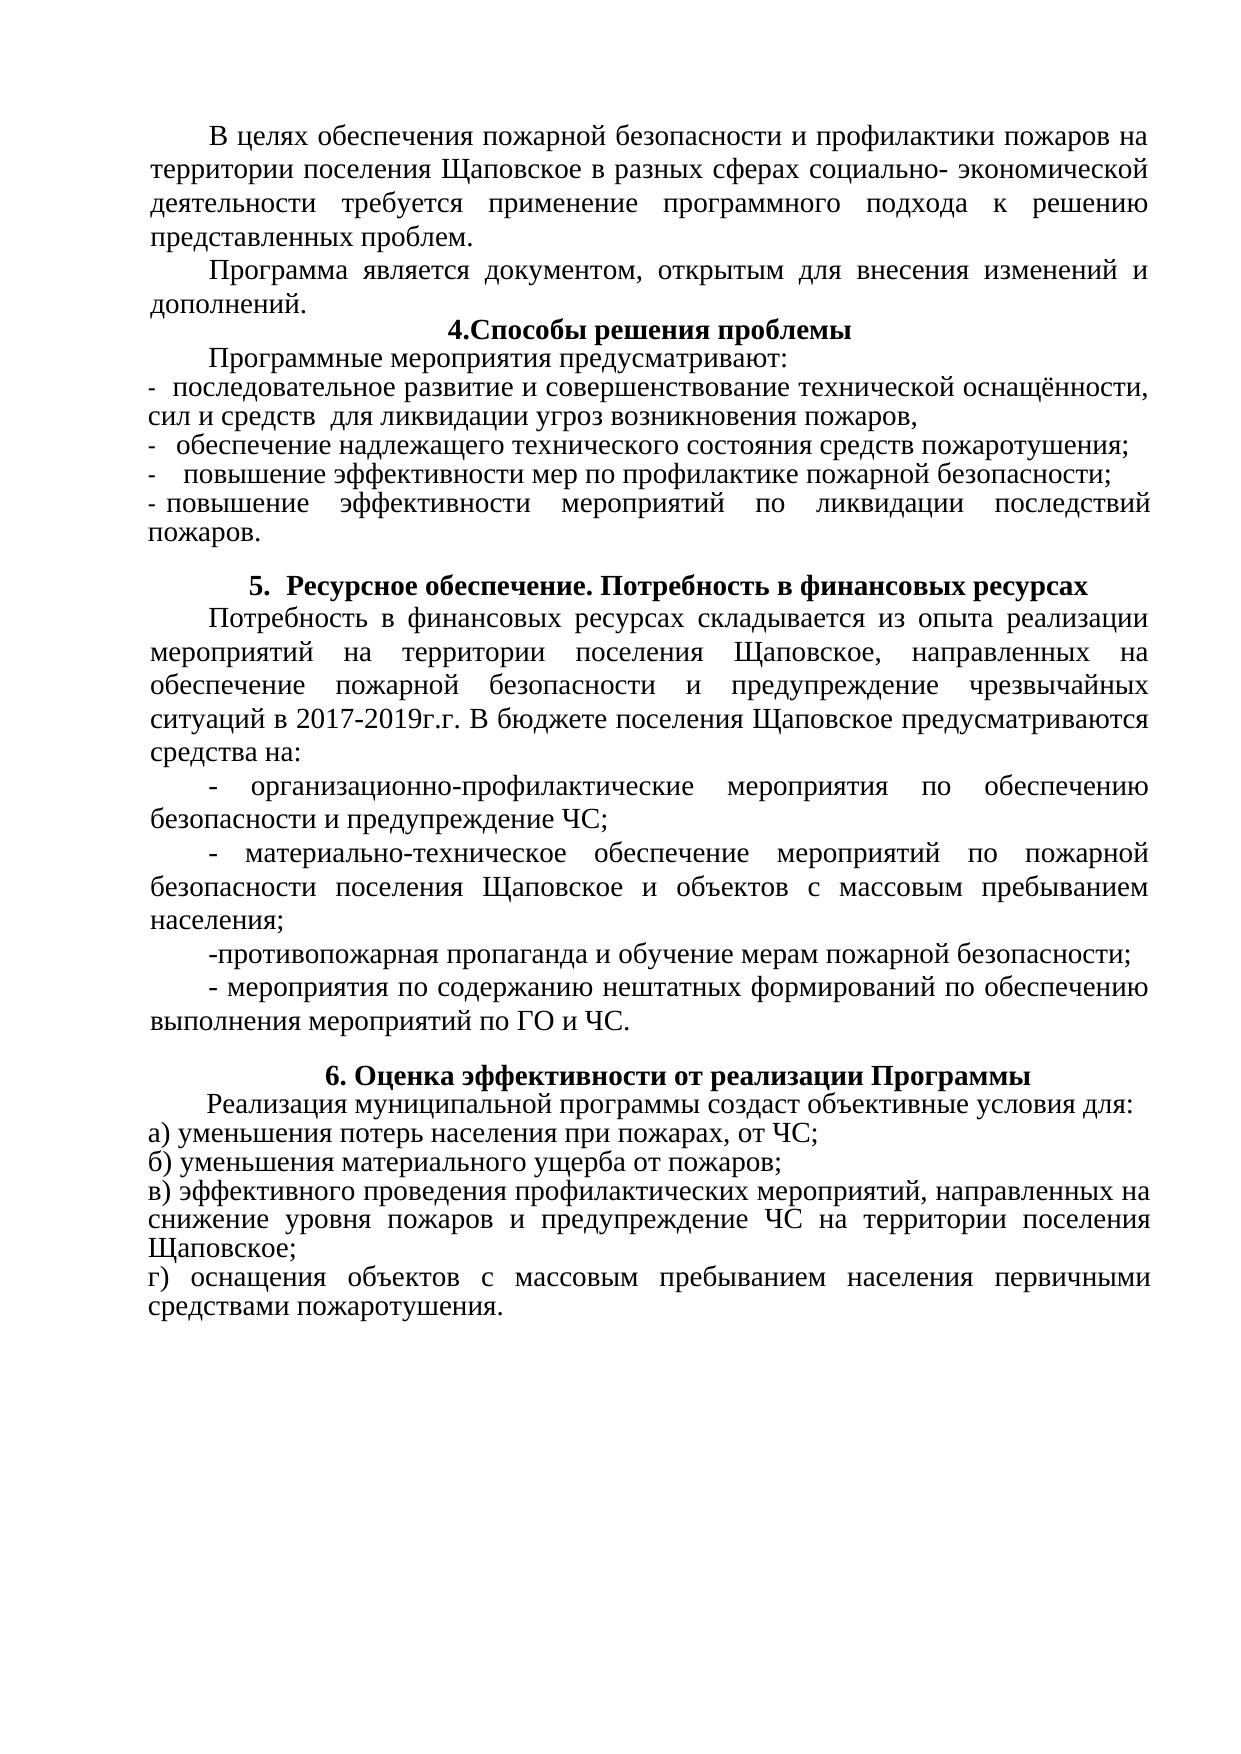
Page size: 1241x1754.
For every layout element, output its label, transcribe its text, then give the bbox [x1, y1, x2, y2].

text г) оснащения объектов с массовым пребыванием населения первичными средствами пожаротушения. [148, 1264, 1152, 1322]
text Программные мероприятия предусматривают: [150, 344, 1152, 373]
text б) уменьшения материального ущерба от пожаров; [148, 1148, 1152, 1177]
text в) эффективного проведения профилактических мероприятий, направленных на снижение уровня пожаров и предупреждение ЧС на территории поселения Щаповское; [148, 1177, 1152, 1264]
text 6. Оценка эффективности от реализации Программы [506, 1065, 1152, 1090]
list Ресурсное обеспечение. Потребность в финансовых ресурсах [812, 575, 1152, 600]
text а) уменьшения потерь населения при пожарах, от ЧС; [148, 1119, 1152, 1148]
text - материально-техническое обеспечение мероприятий по пожарной безопасности поселения Щаповское и объектов с массовым пребыванием населения; [150, 835, 1149, 936]
list повышение эффективности мер по профилактике пожарной безопасности; [148, 460, 1149, 489]
text 6. Оценка эффективности от реализации Программы [325, 1065, 482, 1090]
text 4.Способы решения проблемы [148, 319, 1152, 344]
list обеспечение надлежащего технического состояния средств пожаротушения; [148, 431, 1149, 460]
text Программа является документом, открытым для внесения изменений и дополнений. [150, 252, 1149, 319]
list Ресурсное обеспечение. Потребность в финансовых ресурсах [185, 575, 808, 600]
text Реализация муниципальной программы создаст объективные условия для: [148, 1090, 1152, 1119]
text - организационно-профилактические мероприятия по обеспечению безопасности и предупреждение ЧС; [150, 768, 1149, 835]
text - мероприятия по содержанию нештатных формирований по обеспечению выполнения мероприятий по ГО и ЧС. [150, 969, 1149, 1036]
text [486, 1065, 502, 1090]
list последовательное развитие и совершенствование технической оснащённости, сил и средств для ликвидации угроз возникновения пожаров, [148, 373, 1149, 431]
text Потребность в финансовых ресурсах складывается из опыта реализации мероприятий на территории поселения Щаповское, направленных на обеспечение пожарной безопасности и предупреждение чрезвычайных ситуаций в 2017-2019г.г. В бюджете поселения Щаповское предусматриваются средства на: [150, 600, 1149, 768]
text В целях обеспечения пожарной безопасности и профилактики пожаров на территории поселения Щаповское в разных сферах социально- экономической деятельности требуется применение программного подхода к решению представленных проблем. [150, 118, 1149, 252]
list повышение эффективности мероприятий по ликвидации последствий пожаров. [148, 489, 1152, 547]
text -противопожарная пропаганда и обучение мерам пожарной безопасности; [150, 936, 1149, 969]
